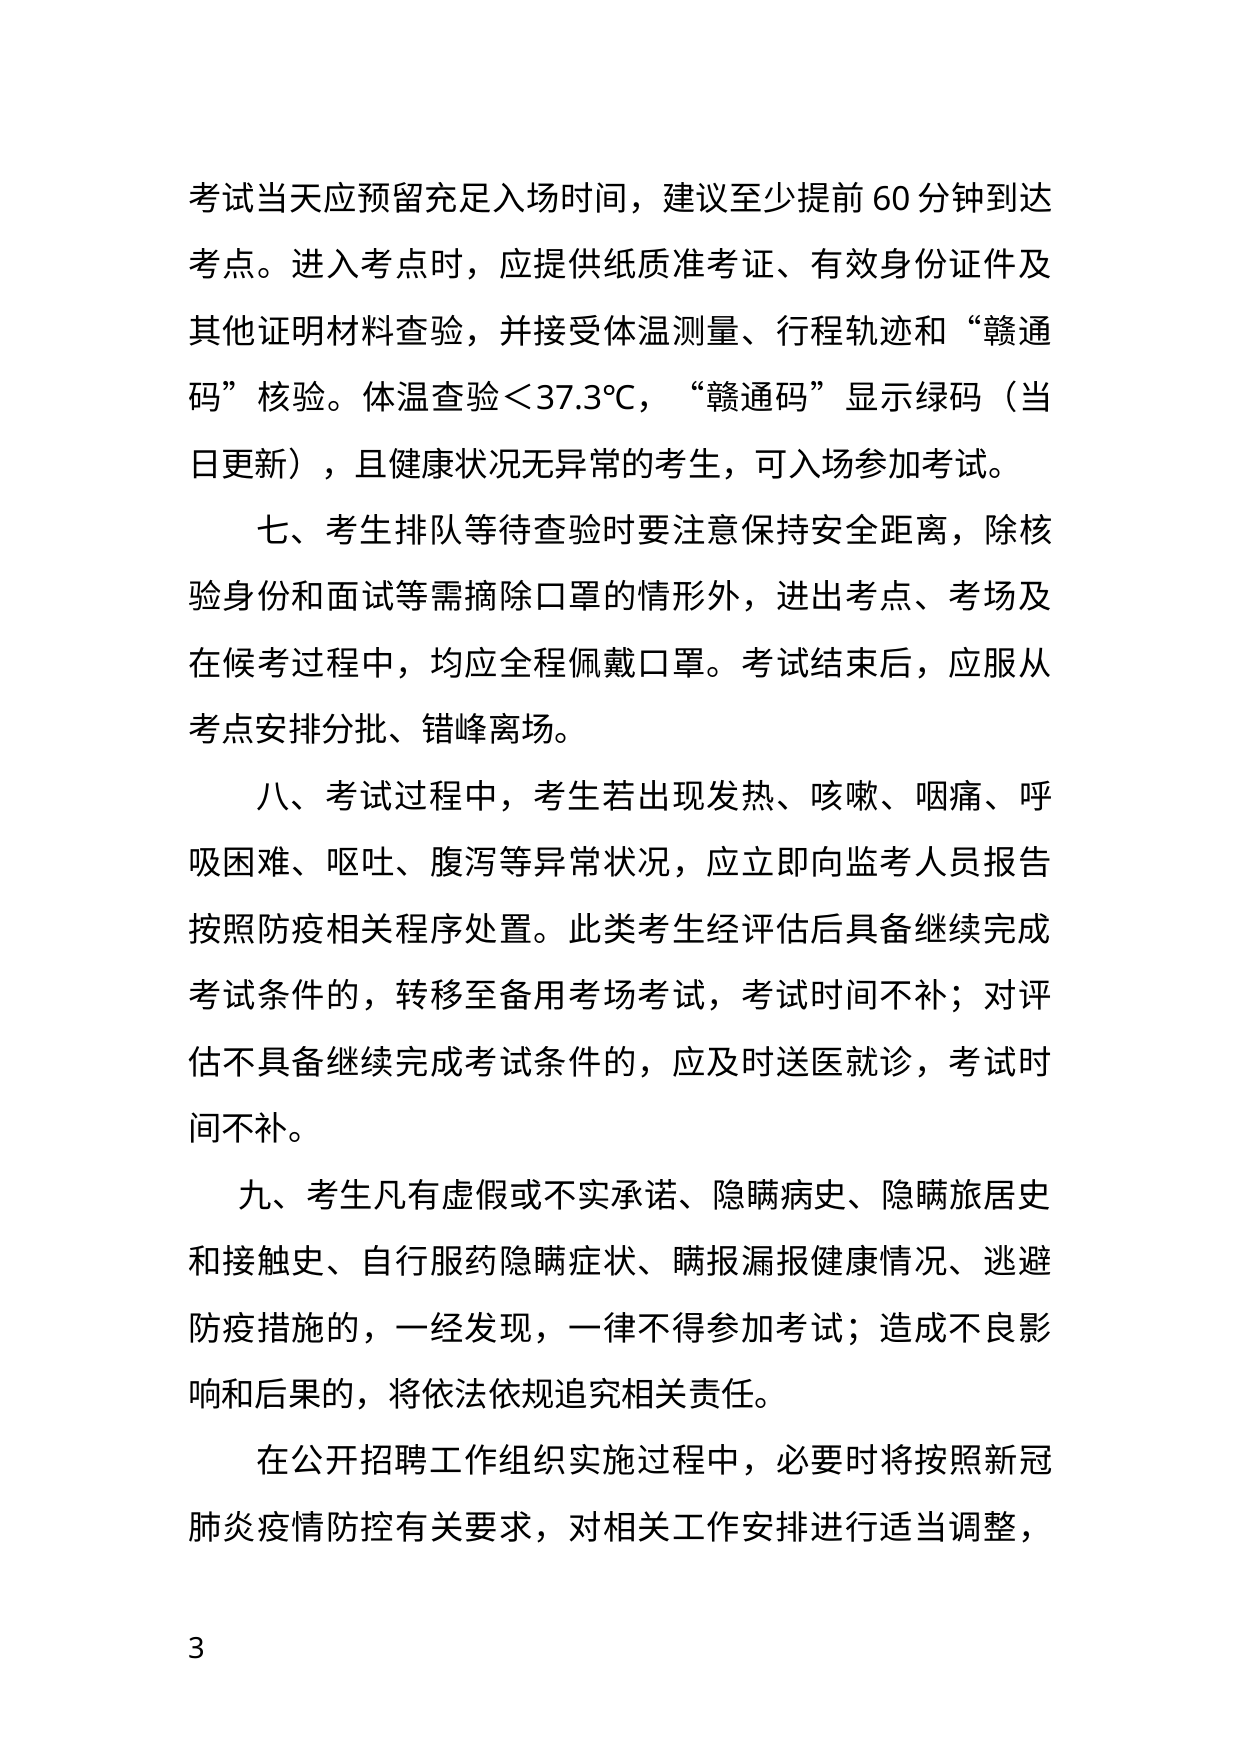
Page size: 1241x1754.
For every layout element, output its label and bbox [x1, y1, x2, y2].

text [188, 162, 1052, 1558]
